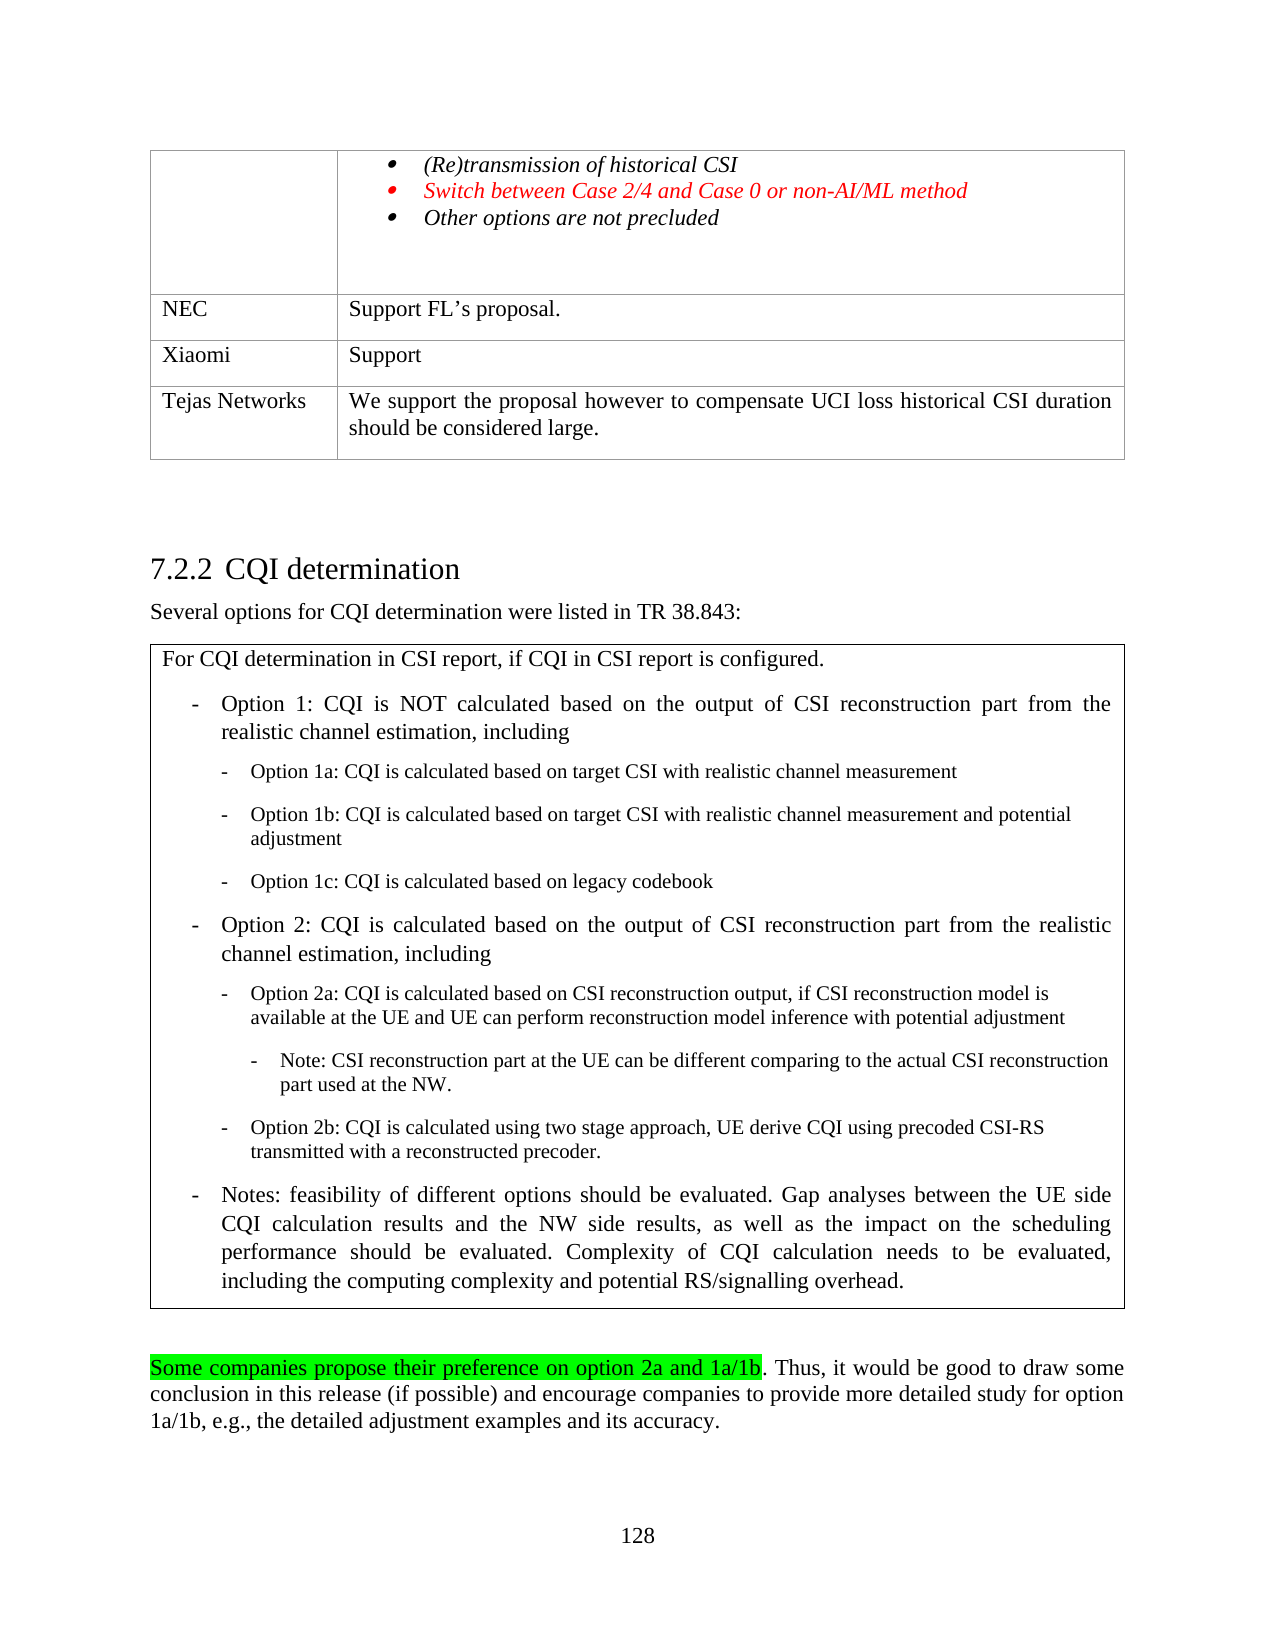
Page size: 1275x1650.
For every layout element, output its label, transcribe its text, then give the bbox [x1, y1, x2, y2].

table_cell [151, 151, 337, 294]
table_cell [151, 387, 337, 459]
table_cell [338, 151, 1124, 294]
text Some companies propose their preference on option 2a and 1a/1b. Thus, it would be good to draw some conclusion in this release (if possible) and encourage companies to provide more detailed study for option 1a/1b, e.g., the detailed adjustment examples and its accuracy. [150, 1354, 1125, 1433]
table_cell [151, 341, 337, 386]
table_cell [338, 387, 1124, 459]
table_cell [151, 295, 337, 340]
subtitle CQI determination [150, 550, 1125, 586]
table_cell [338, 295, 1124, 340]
text Several options for CQI determination were listed in TR 38.843: [150, 598, 1125, 625]
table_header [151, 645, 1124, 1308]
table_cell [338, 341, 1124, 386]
